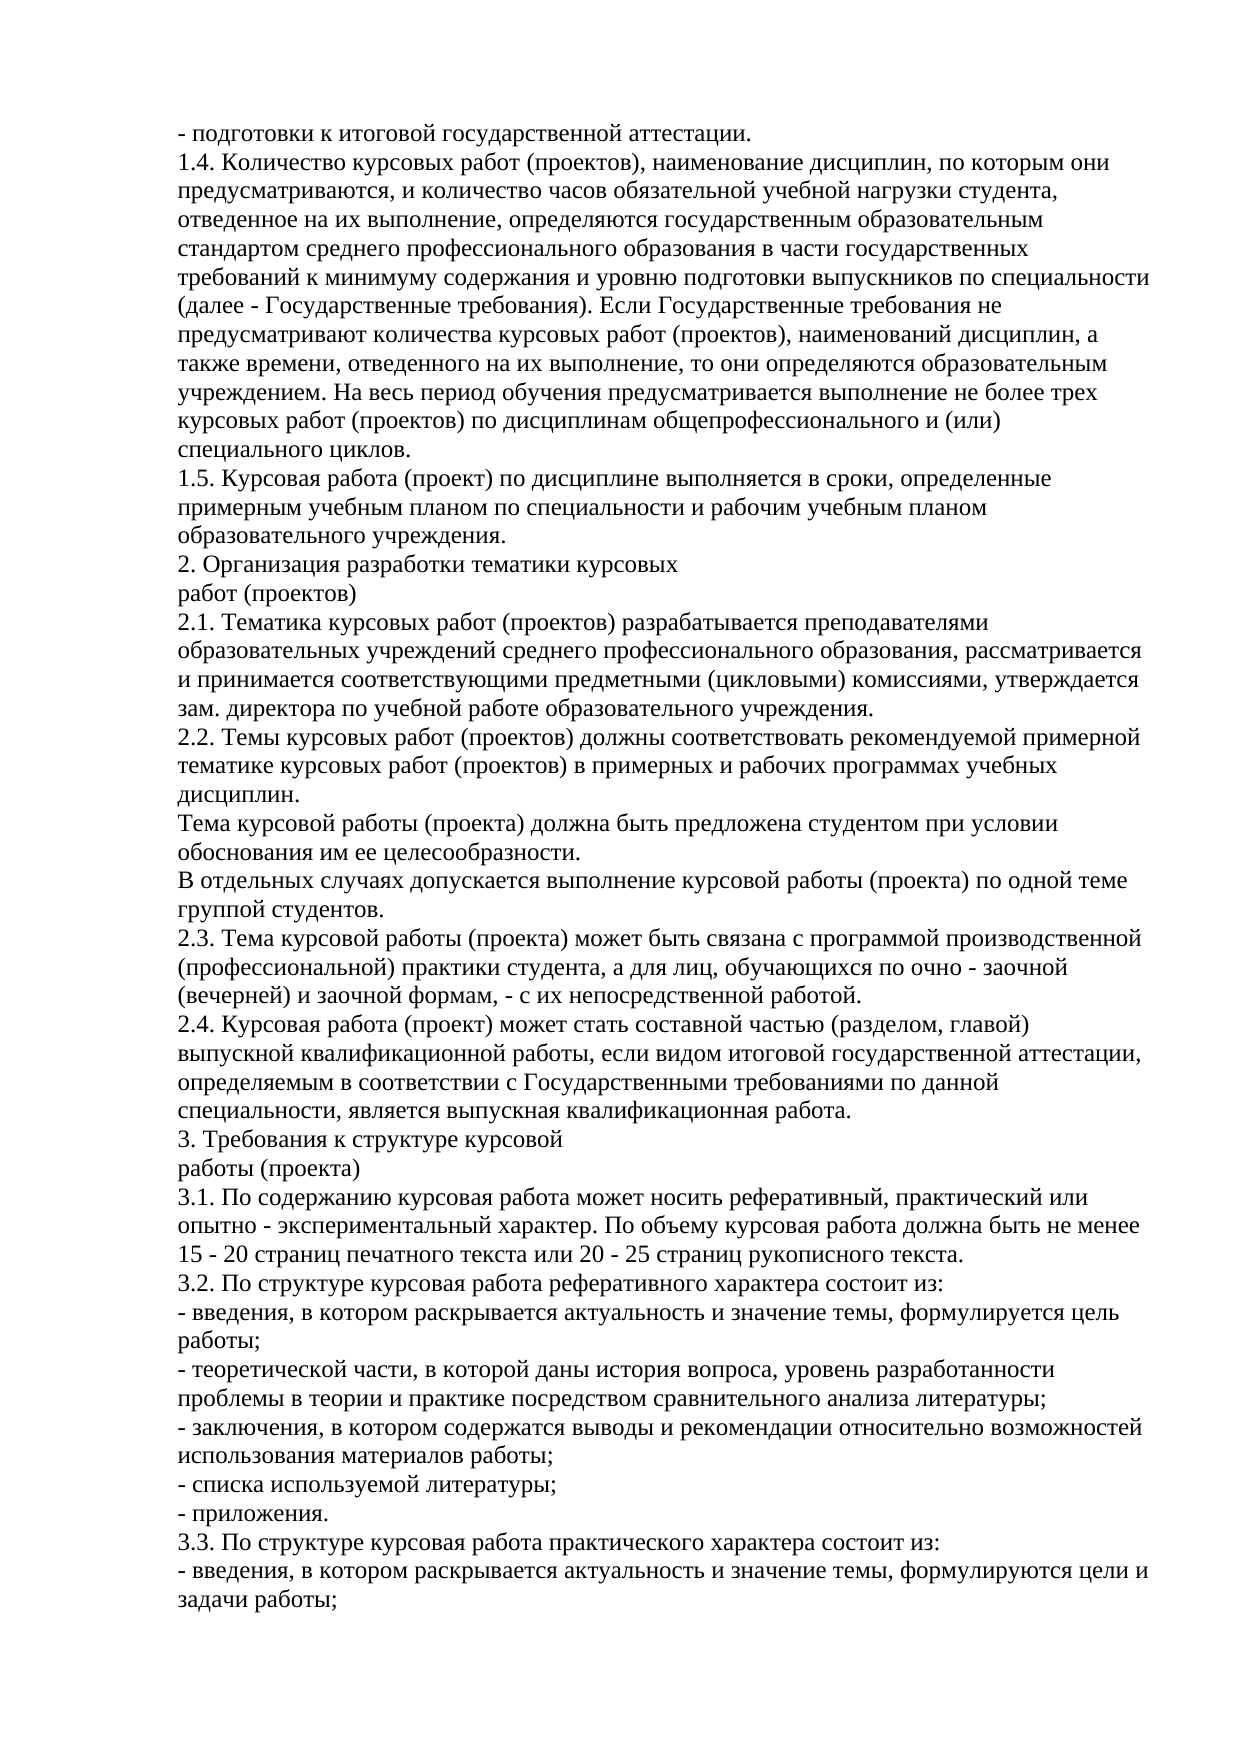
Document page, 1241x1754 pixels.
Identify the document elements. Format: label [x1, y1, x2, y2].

text [177, 118, 1152, 1613]
